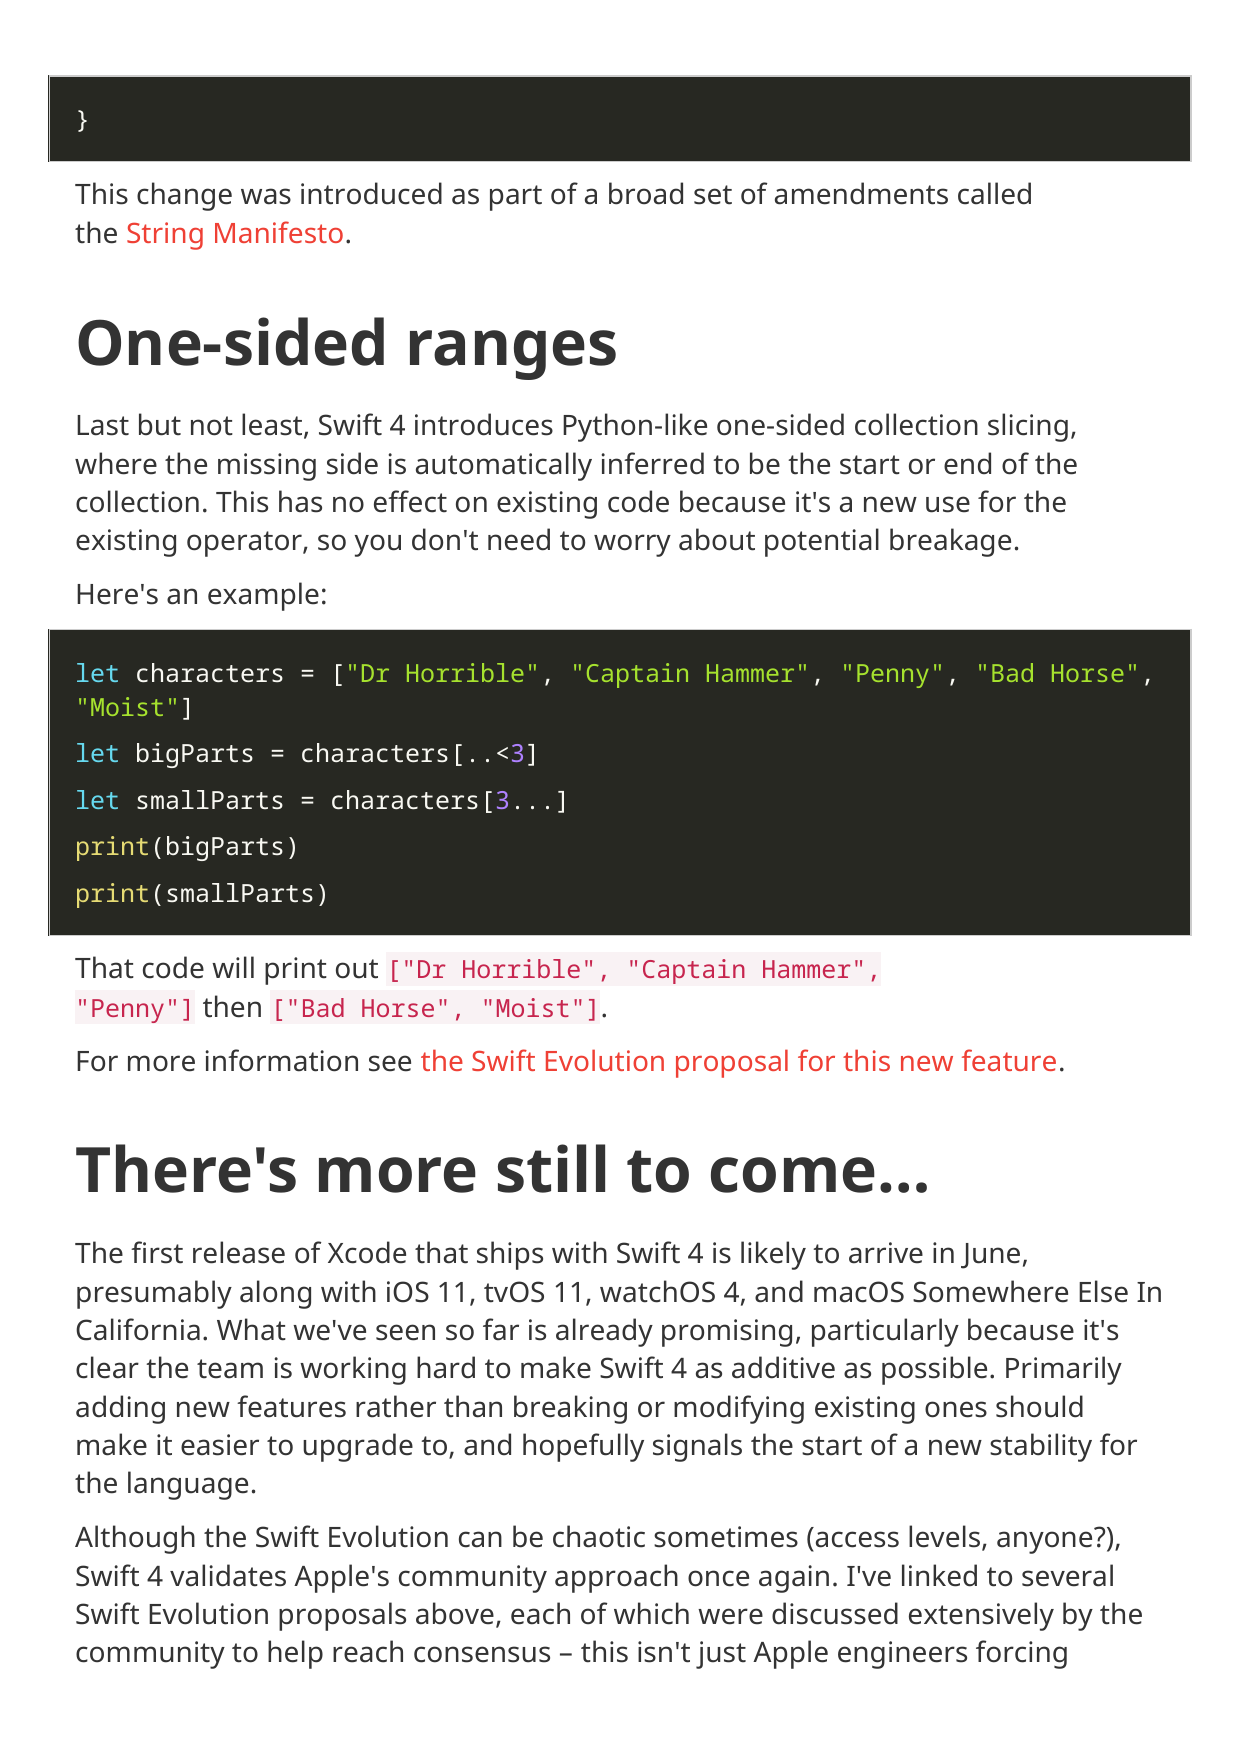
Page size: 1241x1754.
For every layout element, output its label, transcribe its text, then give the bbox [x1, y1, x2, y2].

subtitle There's more still to come… [75, 1126, 1165, 1211]
text That code will print out ["Dr Horrible", "Captain Hammer", "Penny"] then ["Bad Horse", "Moist"]. [75, 949, 1165, 1025]
text The first release of Xcode that ships with Swift 4 is likely to arrive in June, presumably along with iOS 11, tvOS 11, watchOS 4, and macOS Somewhere Else In California. What we've seen so far is already promising, particularly because it's clear the team is working hard to make Swift 4 as additive as possible. Primarily adding new features rather than breaking or modifying existing ones should make it easier to upgrade to, and hopefully signals the start of a new stability for the language. [75, 1234, 1165, 1502]
subtitle One-sided ranges [75, 298, 1165, 383]
text Last but not least, Swift 4 introduces Python-like one-sided collection slicing, where the missing side is automatically inferred to be the start or end of the collection. This has no effect on existing code because it's a new use for the existing operator, so you don't need to worry about potential breakage. [75, 406, 1165, 559]
text For more information see the Swift Evolution proposal for this new feature. [75, 1041, 1165, 1079]
text This change was introduced as part of a broad set of amendments called the String Manifesto. [75, 175, 1165, 251]
text print(smallParts) [50, 849, 1190, 935]
text Here's an example: [75, 575, 1165, 613]
text print(bigParts) [50, 802, 1190, 849]
text let smallParts = characters[3...] [50, 756, 1190, 802]
text let characters = ["Dr Horrible", "Captain Hammer", "Penny", "Bad Horse", "Moist"] [50, 630, 1190, 709]
text } [50, 77, 1190, 161]
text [75, 1518, 1165, 1671]
text let bigParts = characters[..<3] [50, 709, 1190, 756]
